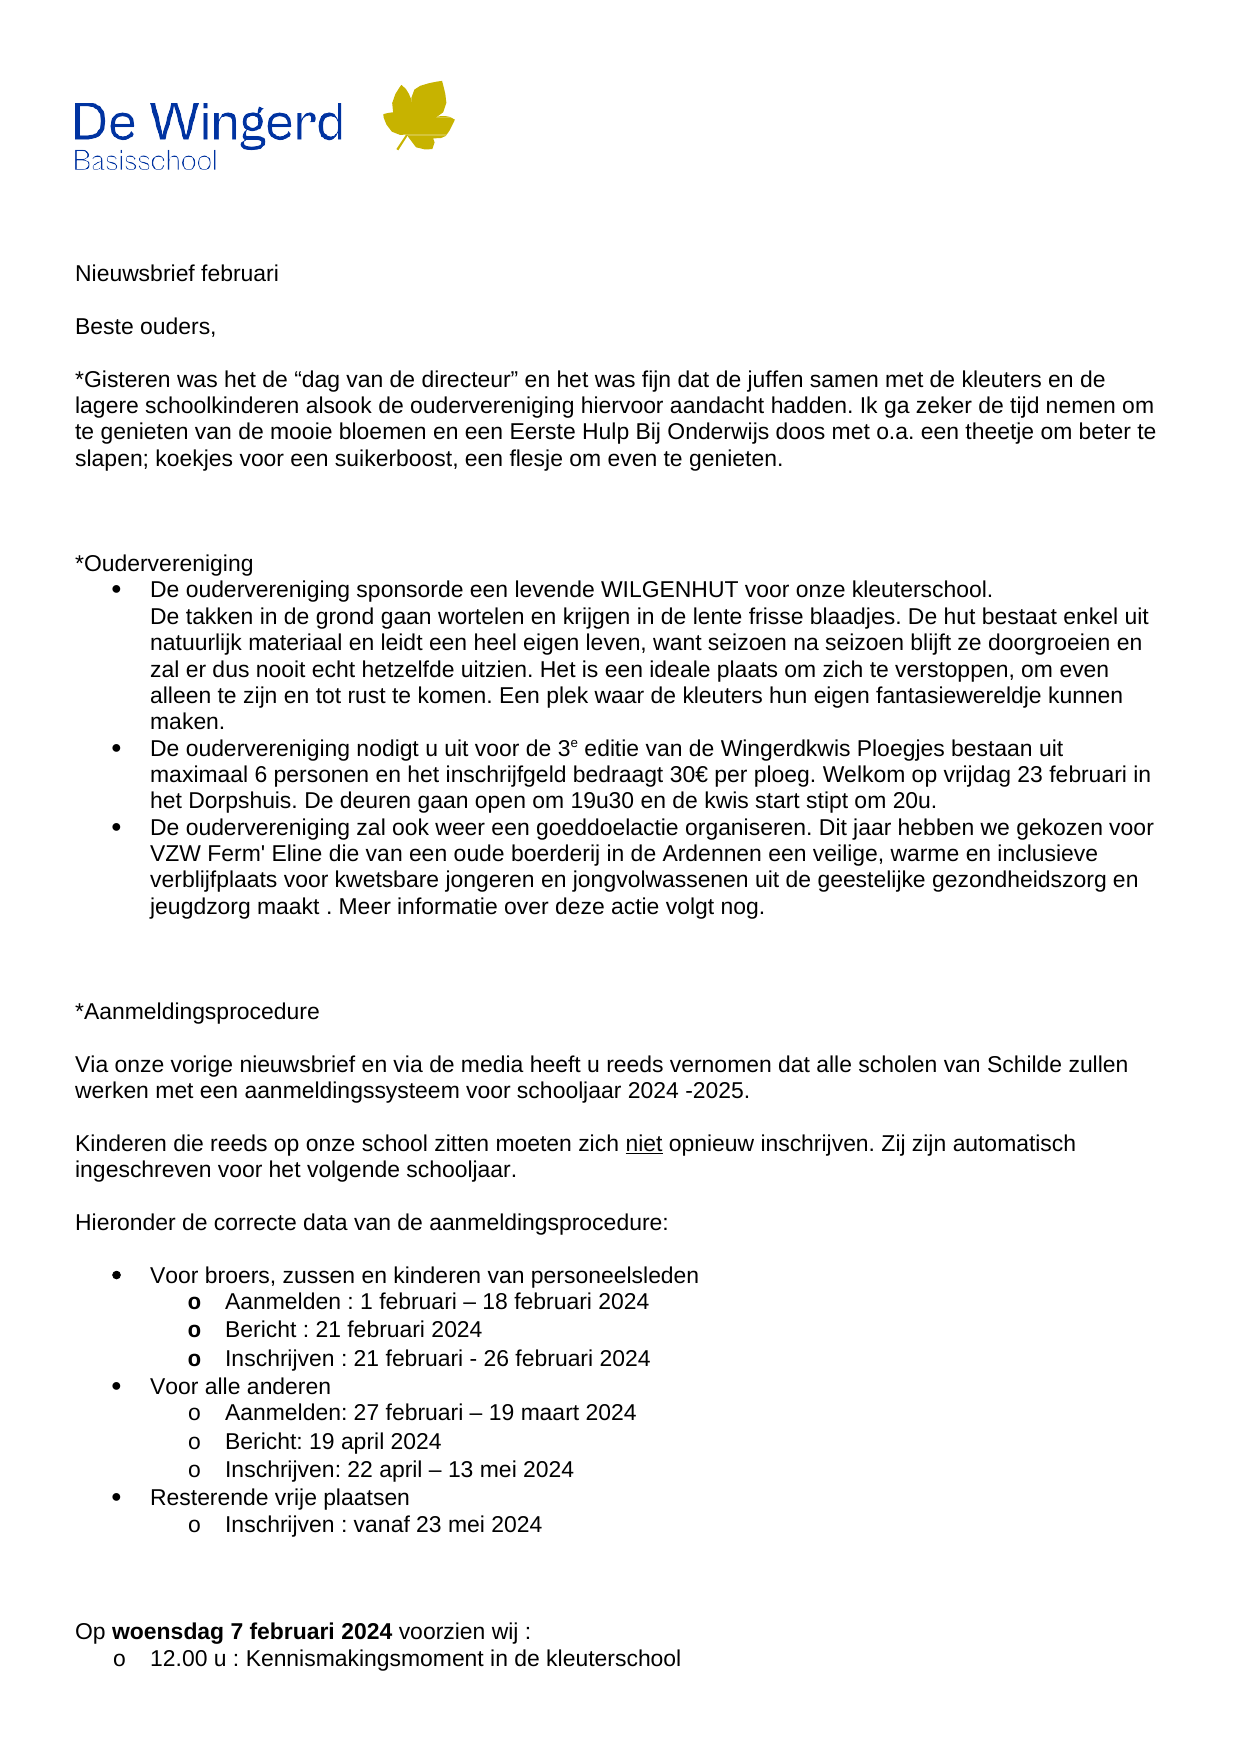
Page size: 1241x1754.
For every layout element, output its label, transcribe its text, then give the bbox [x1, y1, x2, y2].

list 12.00 u : Kennismakingsmoment in de kleuterschool [112, 1644, 1165, 1673]
list Voor alle anderen [112, 1373, 1165, 1399]
list Inschrijven: 22 april – 13 mei 2024 [187, 1456, 1165, 1484]
list Resterende vrije plaatsen [112, 1484, 1165, 1511]
list Inschrijven : vanaf 23 mei 2024 [187, 1511, 1165, 1539]
list Aanmelden : 1 februari – 18 februari 2024 [187, 1288, 1165, 1316]
text Nieuwsbrief februari [75, 260, 1165, 287]
text Hieronder de correcte data van de aanmeldingsprocedure: [75, 1209, 1165, 1235]
picture [75, 103, 342, 170]
text *Gisteren was het de “dag van de directeur” en het was fijn dat de juffen samen met de kleuters en de lagere schoolkinderen alsook de oudervereniging hiervoor aandacht hadden. Ik ga zeker de tijd nemen om te genieten van de mooie bloemen en een Eerste Hulp Bij Onderwijs doos met o.a. een theetje om beter te slapen; koekjes voor een suikerboost, een flesje om even te genieten. [75, 366, 1165, 471]
list Inschrijven : 21 februari - 26 februari 2024 [187, 1345, 1165, 1373]
list Bericht: 19 april 2024 [187, 1428, 1165, 1456]
list De oudervereniging nodigt u uit voor de 3e editie van de Wingerdkwis Ploegjes bestaan uit maximaal 6 personen en het inschrijfgeld bedraagt 30€ per ploeg. Welkom op vrijdag 23 februari in het Dorpshuis. De deuren gaan open om 19u30 en de kwis start stipt om 20u. [112, 734, 1165, 814]
text *Aanmeldingsprocedure [75, 998, 1165, 1024]
list De oudervereniging sponsorde een levende WILGENHUT voor onze kleuterschool. [112, 576, 1165, 603]
text Kinderen die reeds op onze school zitten moeten zich niet opnieuw inschrijven. Zij zijn automatisch ingeschreven voor het volgende schooljaar. [75, 1130, 1165, 1183]
list De oudervereniging zal ook weer een goeddoelactie organiseren. Dit jaar hebben we gekozen voor VZW Ferm' Eline die van een oude boerderij in de Ardennen een veilige, warme en inclusieve verblijfplaats voor kwetsbare jongeren en jongvolwassenen uit de geestelijke gezondheidszorg en jeugdzorg maakt . Meer informatie over deze actie volgt nog. [112, 814, 1165, 919]
text *Oudervereniging [75, 550, 1165, 576]
list Voor broers, zussen en kinderen van personeelsleden [112, 1262, 1165, 1288]
text Op woensdag 7 februari 2024 voorzien wij : [75, 1618, 1165, 1644]
list Bericht : 21 februari 2024 [187, 1316, 1165, 1345]
text Beste ouders, [75, 313, 1165, 339]
list Aanmelden: 27 februari – 19 maart 2024 [187, 1399, 1165, 1428]
list De takken in de grond gaan wortelen en krijgen in de lente frisse blaadjes. De hut bestaat enkel uit natuurlijk materiaal en leidt een heel eigen leven, want seizoen na seizoen blijft ze doorgroeien en zal er dus nooit echt hetzelfde uitzien. Het is een ideale plaats om zich te verstoppen, om even alleen te zijn en tot rust te komen. Een plek waar de kleuters hun eigen fantasiewereldje kunnen maken. [150, 603, 1165, 734]
text Via onze vorige nieuwsbrief en via de media heeft u reeds vernomen dat alle scholen van Schilde zullen werken met een aanmeldingssysteem voor schooljaar 2024 -2025. [75, 1051, 1165, 1103]
